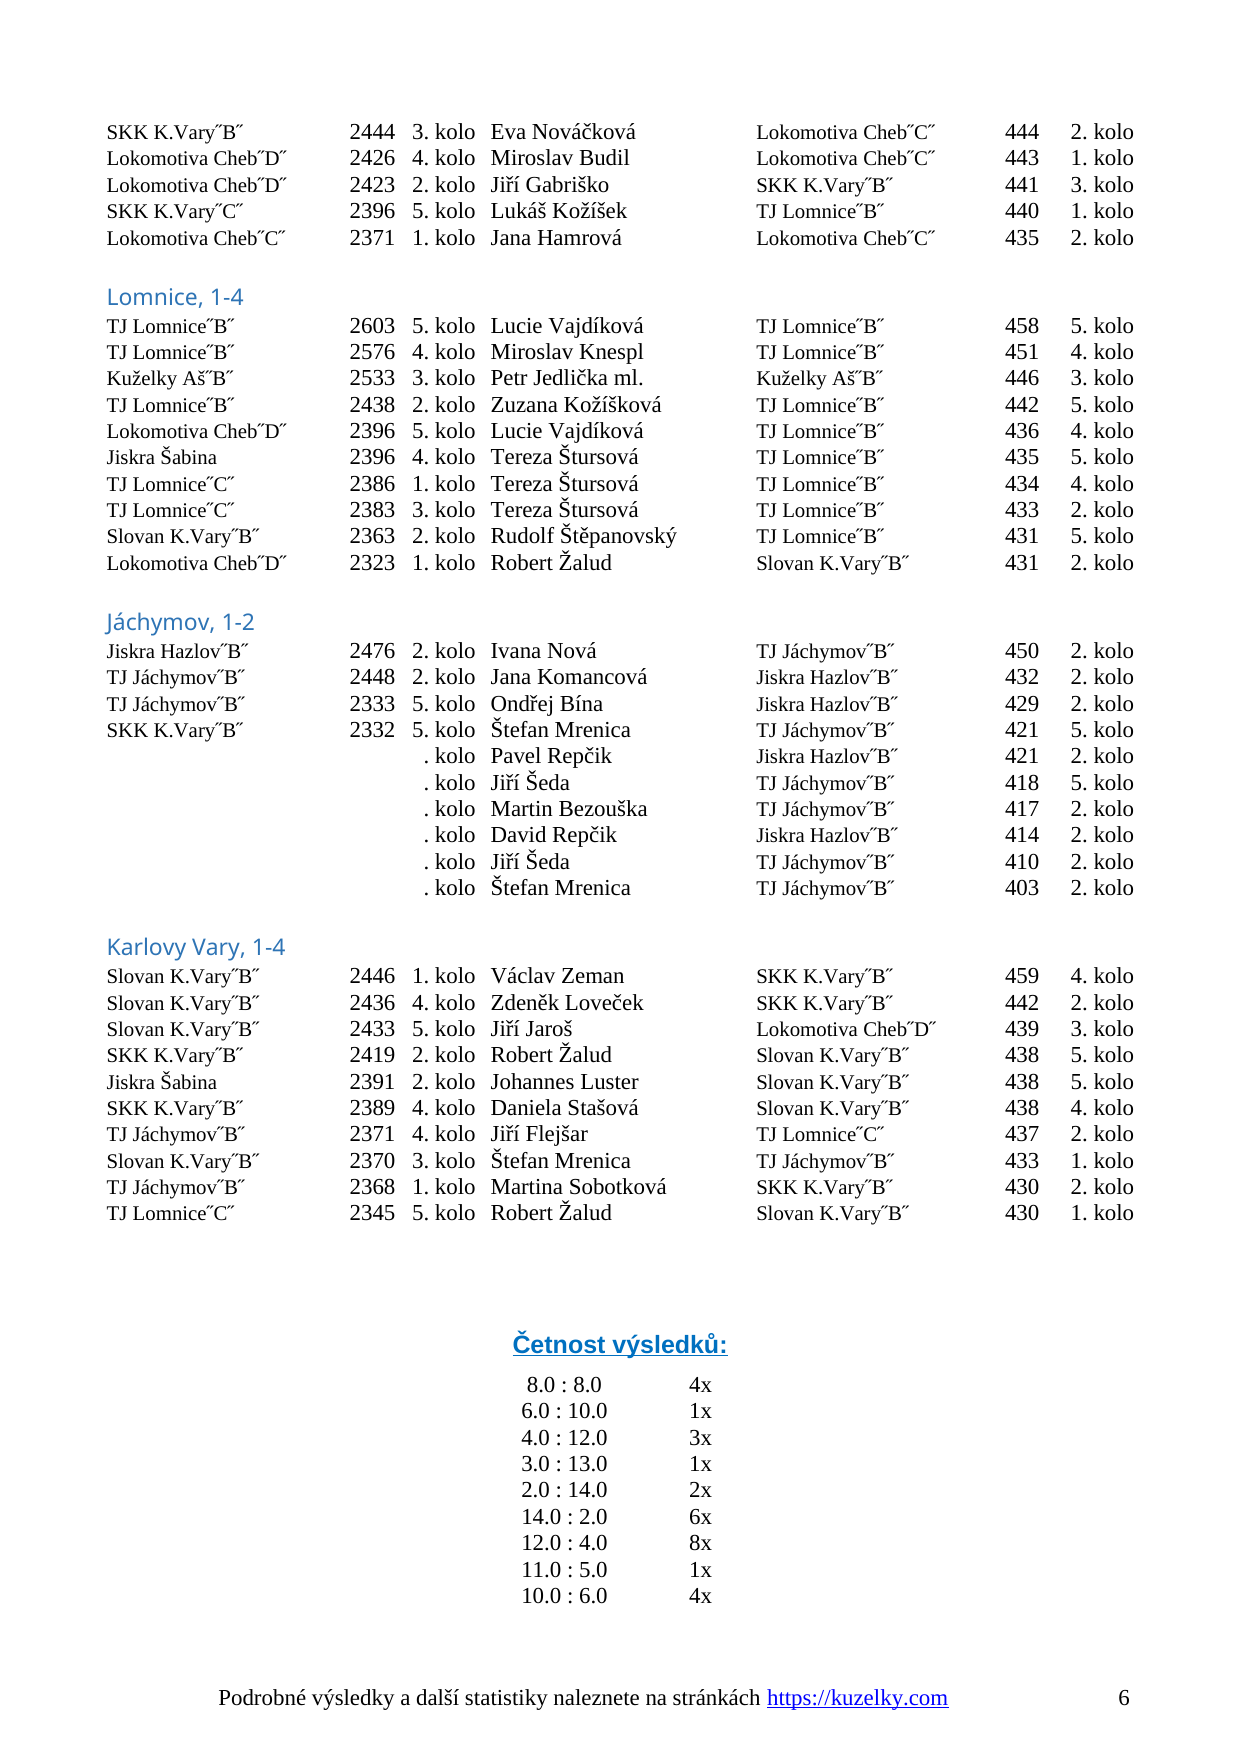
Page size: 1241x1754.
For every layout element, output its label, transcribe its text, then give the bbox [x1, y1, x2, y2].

text Četnost výsledků: [94, 1330, 1145, 1359]
text SKK K.Vary˝B˝ 2419 2. kolo Robert Žalud Slovan K.Vary˝B˝ 438 5. kolo [106, 1041, 1134, 1068]
text Jiskra Šabina 2391 2. kolo Johannes Luster Slovan K.Vary˝B˝ 438 5. kolo [106, 1068, 1134, 1094]
text TJ Lomnice˝C˝ 2386 1. kolo Tereza Štursová TJ Lomnice˝B˝ 434 4. kolo [106, 470, 1134, 496]
text . kolo Štefan Mrenica TJ Jáchymov˝B˝ 403 2. kolo [106, 874, 1134, 901]
text TJ Jáchymov˝B˝ 2333 5. kolo Ondřej Bína Jiskra Hazlov˝B˝ 429 2. kolo [106, 690, 1134, 716]
text Slovan K.Vary˝B˝ 2370 3. kolo Štefan Mrenica TJ Jáchymov˝B˝ 433 1. kolo [106, 1147, 1134, 1173]
text TJ Jáchymov˝B˝ 2448 2. kolo Jana Komancová Jiskra Hazlov˝B˝ 432 2. kolo [106, 663, 1134, 690]
text Kuželky Aš˝B˝ 2533 3. kolo Petr Jedlička ml. Kuželky Aš˝B˝ 446 3. kolo [106, 364, 1134, 391]
subtitle Karlovy Vary, 1-4 [106, 931, 1134, 962]
text TJ Lomnice˝B˝ 2576 4. kolo Miroslav Knespl TJ Lomnice˝B˝ 451 4. kolo [106, 338, 1134, 364]
text TJ Jáchymov˝B˝ 2368 1. kolo Martina Sobotková SKK K.Vary˝B˝ 430 2. kolo [106, 1173, 1134, 1199]
text 4.0 : 12.0 3x [106, 1424, 1134, 1450]
text TJ Lomnice˝B˝ 2438 2. kolo Zuzana Kožíšková TJ Lomnice˝B˝ 442 5. kolo [106, 391, 1134, 417]
text Lokomotiva Cheb˝D˝ 2396 5. kolo Lucie Vajdíková TJ Lomnice˝B˝ 436 4. kolo [106, 417, 1134, 443]
text 12.0 : 4.0 8x [106, 1529, 1134, 1556]
text . kolo Jiří Šeda TJ Jáchymov˝B˝ 418 5. kolo [106, 769, 1134, 795]
text SKK K.Vary˝B˝ 2389 4. kolo Daniela Stašová Slovan K.Vary˝B˝ 438 4. kolo [106, 1094, 1134, 1120]
text 6.0 : 10.0 1x [106, 1397, 1134, 1424]
subtitle Lomnice, 1-4 [106, 280, 1134, 312]
text TJ Jáchymov˝B˝ 2371 4. kolo Jiří Flejšar TJ Lomnice˝C˝ 437 2. kolo [106, 1120, 1134, 1147]
subtitle Jáchymov, 1-2 [106, 606, 1134, 637]
text 11.0 : 5.0 1x [106, 1556, 1134, 1582]
text Slovan K.Vary˝B˝ 2446 1. kolo Václav Zeman SKK K.Vary˝B˝ 459 4. kolo [106, 962, 1134, 989]
text TJ Lomnice˝C˝ 2383 3. kolo Tereza Štursová TJ Lomnice˝B˝ 433 2. kolo [106, 496, 1134, 522]
text . kolo Martin Bezouška TJ Jáchymov˝B˝ 417 2. kolo [106, 795, 1134, 821]
text Slovan K.Vary˝B˝ 2363 2. kolo Rudolf Štěpanovský TJ Lomnice˝B˝ 431 5. kolo [106, 522, 1134, 549]
text 2.0 : 14.0 2x [106, 1477, 1134, 1503]
text Lokomotiva Cheb˝D˝ 2423 2. kolo Jiří Gabriško SKK K.Vary˝B˝ 441 3. kolo [106, 171, 1134, 197]
text 14.0 : 2.0 6x [106, 1503, 1134, 1529]
text . kolo David Repčik Jiskra Hazlov˝B˝ 414 2. kolo [106, 821, 1134, 848]
text 8.0 : 8.0 4x [106, 1371, 1134, 1397]
text Slovan K.Vary˝B˝ 2436 4. kolo Zdeněk Loveček SKK K.Vary˝B˝ 442 2. kolo [106, 989, 1134, 1015]
text 3.0 : 13.0 1x [106, 1450, 1134, 1477]
text Lokomotiva Cheb˝C˝ 2371 1. kolo Jana Hamrová Lokomotiva Cheb˝C˝ 435 2. kolo [106, 223, 1134, 250]
text TJ Lomnice˝B˝ 2603 5. kolo Lucie Vajdíková TJ Lomnice˝B˝ 458 5. kolo [106, 312, 1134, 338]
text Lokomotiva Cheb˝D˝ 2426 4. kolo Miroslav Budil Lokomotiva Cheb˝C˝ 443 1. kolo [106, 144, 1134, 171]
text . kolo Jiří Šeda TJ Jáchymov˝B˝ 410 2. kolo [106, 848, 1134, 874]
text . kolo Pavel Repčik Jiskra Hazlov˝B˝ 421 2. kolo [106, 742, 1134, 769]
text Jiskra Šabina 2396 4. kolo Tereza Štursová TJ Lomnice˝B˝ 435 5. kolo [106, 443, 1134, 470]
text Slovan K.Vary˝B˝ 2433 5. kolo Jiří Jaroš Lokomotiva Cheb˝D˝ 439 3. kolo [106, 1015, 1134, 1041]
text SKK K.Vary˝C˝ 2396 5. kolo Lukáš Kožíšek TJ Lomnice˝B˝ 440 1. kolo [106, 197, 1134, 223]
text 10.0 : 6.0 4x [106, 1582, 1134, 1608]
text SKK K.Vary˝B˝ 2332 5. kolo Štefan Mrenica TJ Jáchymov˝B˝ 421 5. kolo [106, 716, 1134, 742]
text TJ Lomnice˝C˝ 2345 5. kolo Robert Žalud Slovan K.Vary˝B˝ 430 1. kolo [106, 1199, 1134, 1226]
text Lokomotiva Cheb˝D˝ 2323 1. kolo Robert Žalud Slovan K.Vary˝B˝ 431 2. kolo [106, 549, 1134, 575]
text Jiskra Hazlov˝B˝ 2476 2. kolo Ivana Nová TJ Jáchymov˝B˝ 450 2. kolo [106, 637, 1134, 663]
text SKK K.Vary˝B˝ 2444 3. kolo Eva Nováčková Lokomotiva Cheb˝C˝ 444 2. kolo [106, 118, 1134, 144]
